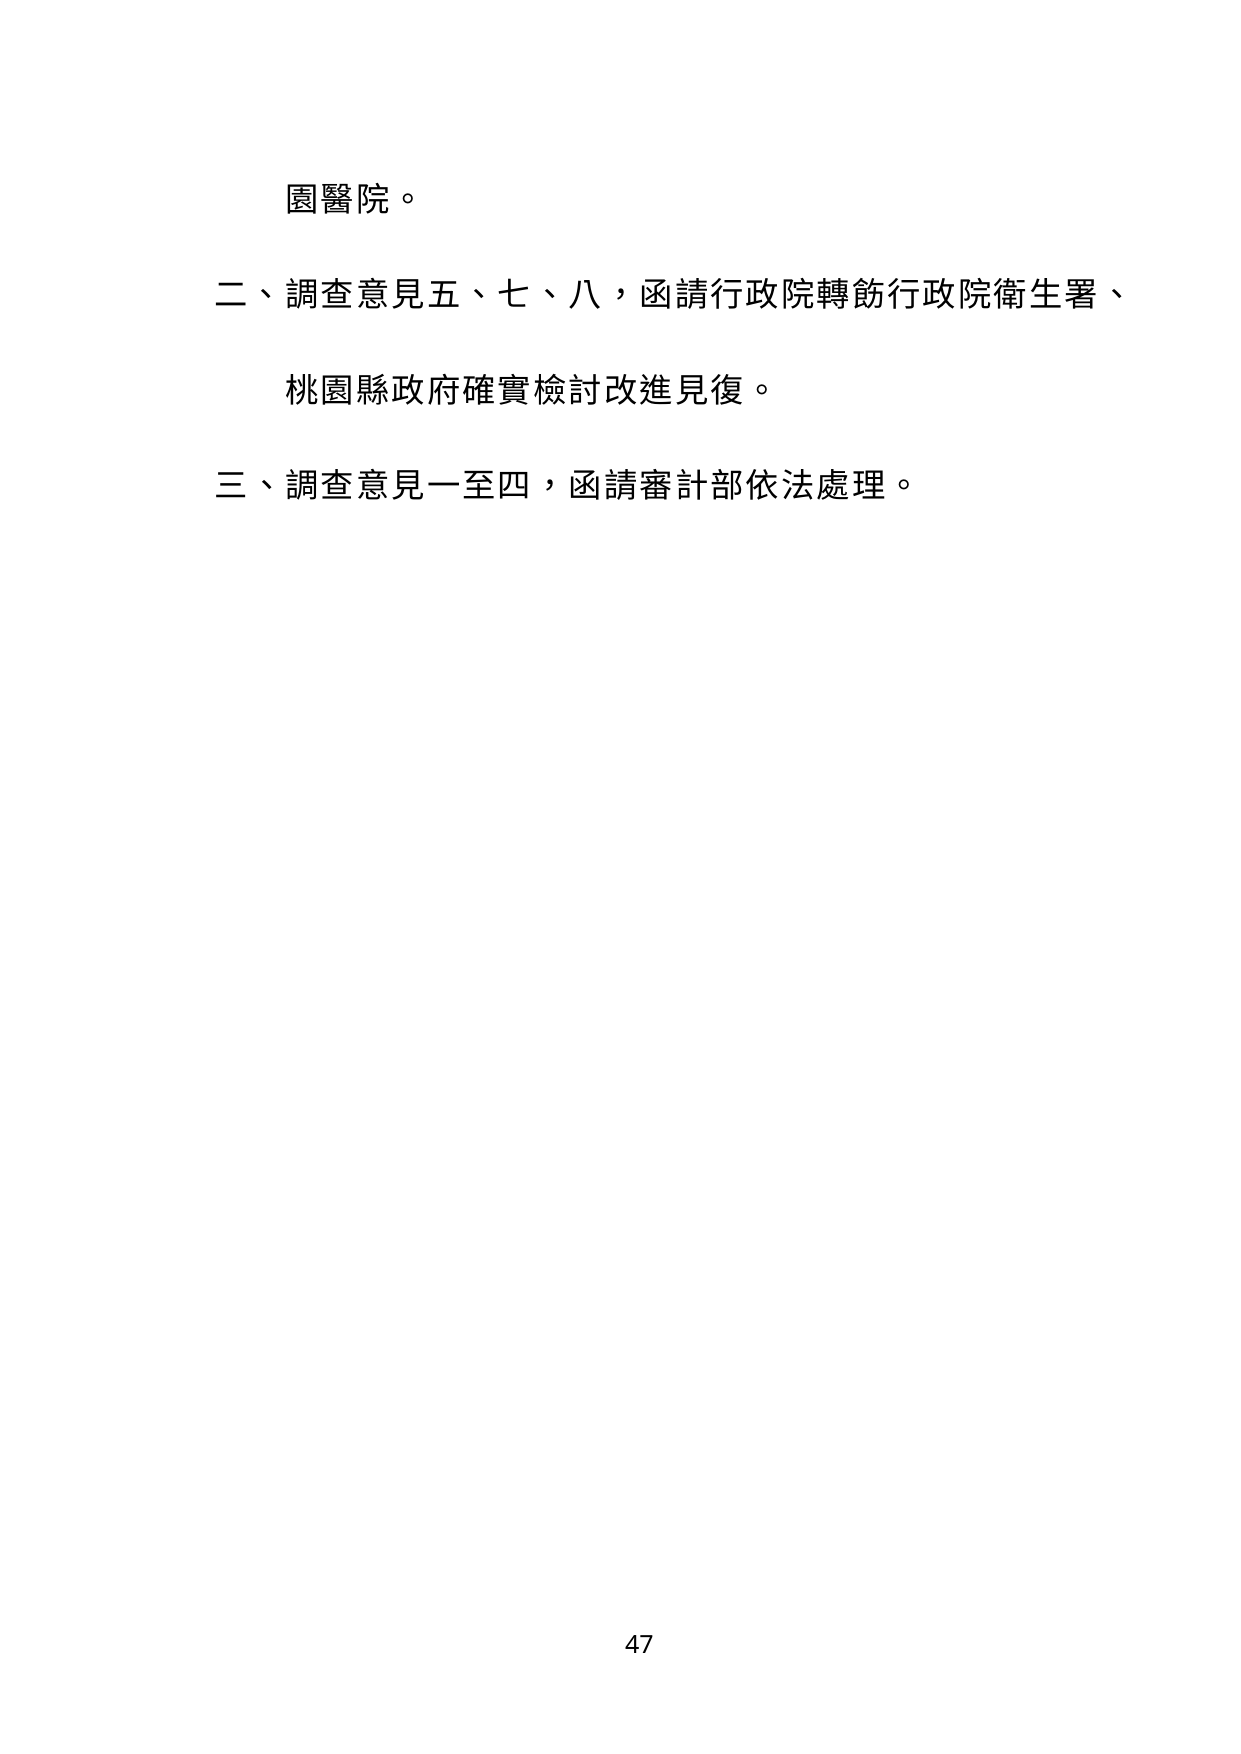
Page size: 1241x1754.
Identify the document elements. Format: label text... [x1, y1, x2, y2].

subtitle 調查意見一至四，函請審計部依法處理。 [214, 435, 1100, 530]
subtitle 調查意見五、七、八，函請行政院轉飭行政院衛生署、桃園縣政府確實檢討改進見復。 [214, 245, 1100, 435]
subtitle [214, 149, 1100, 245]
